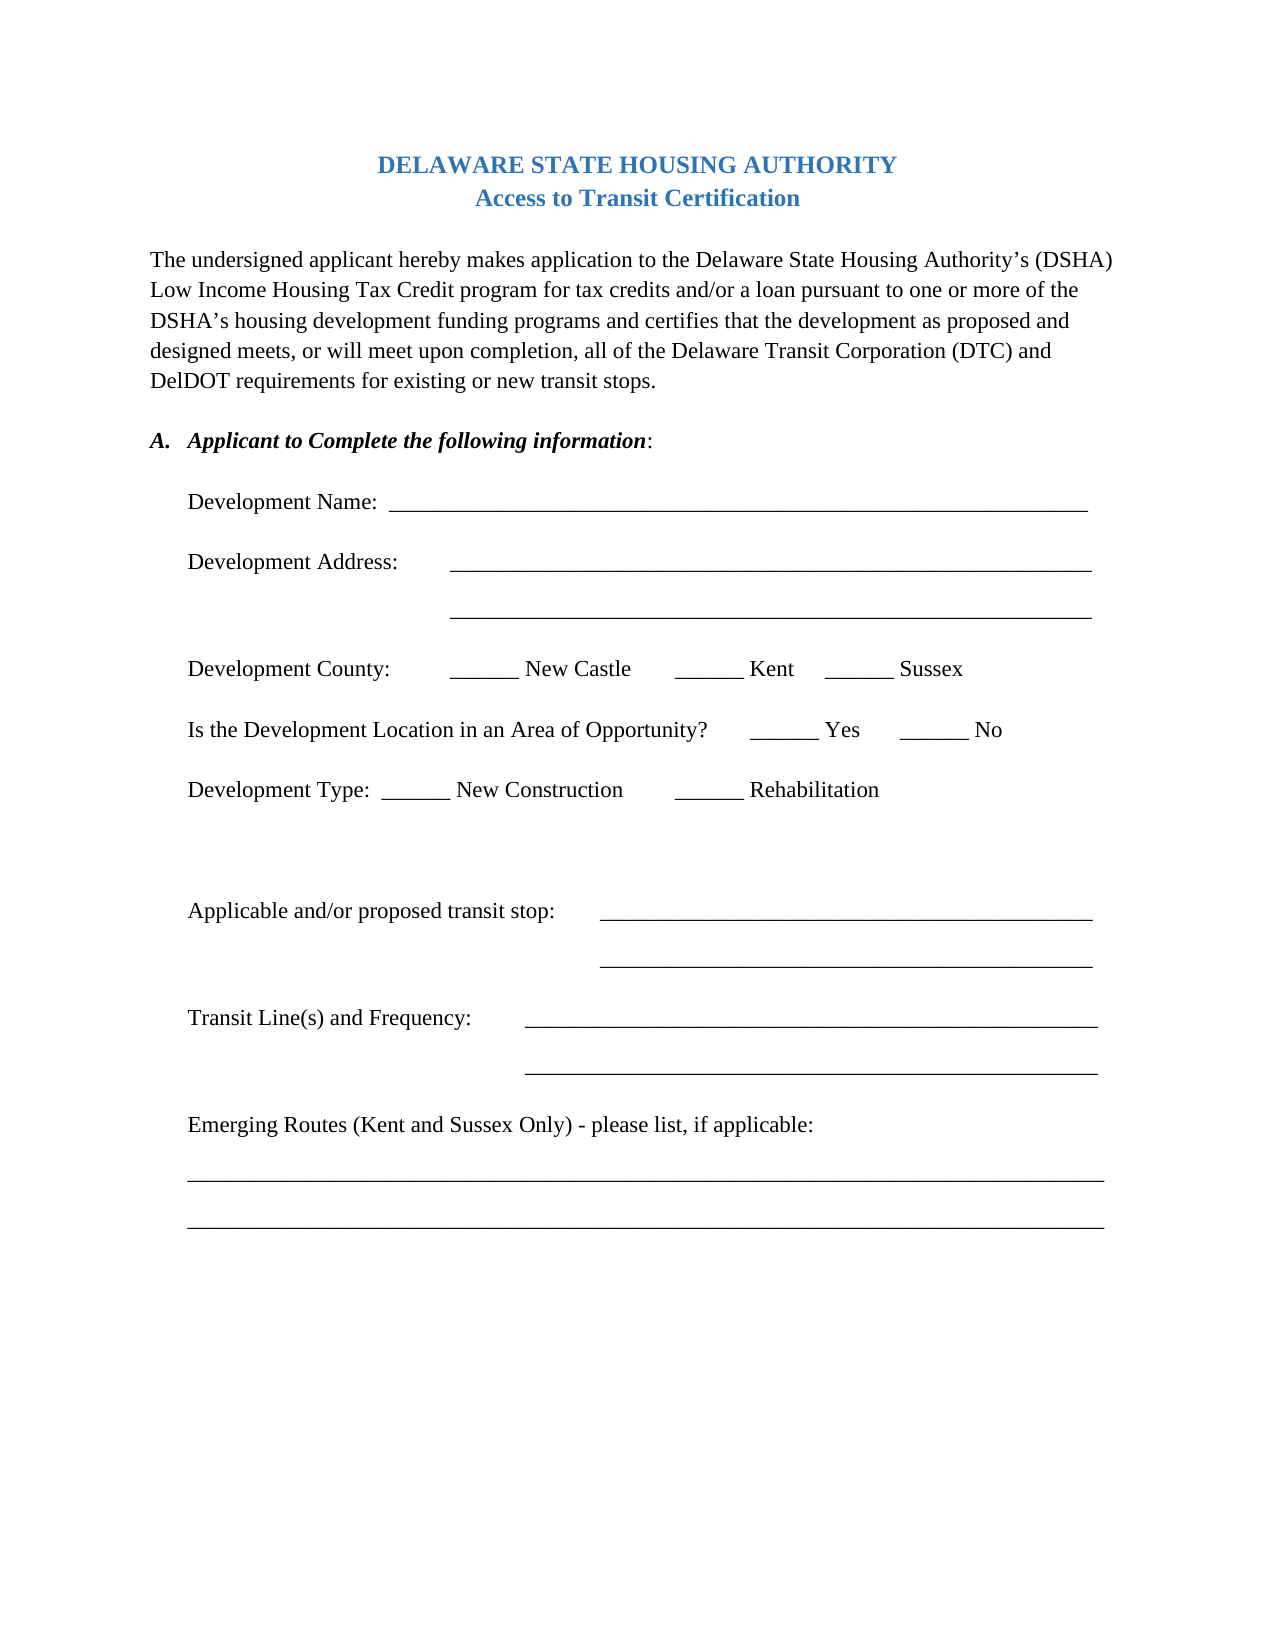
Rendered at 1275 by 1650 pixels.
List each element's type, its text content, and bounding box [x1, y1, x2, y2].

text Emerging Routes (Kent and Sussex Only) - please list, if applicable: [187, 1111, 1125, 1138]
text Is the Development Location in an Area of Opportunity? ______ Yes ______ No [187, 716, 1125, 742]
text ___________________________________________ [225, 944, 1125, 970]
text Access to Transit Certification [150, 183, 1125, 212]
text ________________________________________________________________________________ [187, 1158, 1125, 1184]
text ________________________________________________________________________________ [150, 1204, 1125, 1231]
text Development Address: ________________________________________________________ [187, 548, 1125, 575]
text ________________________________________________________ [225, 595, 1125, 621]
text Applicable and/or proposed transit stop: ___________________________________________ [187, 897, 1125, 923]
text __________________________________________________ [450, 1051, 1125, 1077]
text Development Type: ______ New Construction ______ Rehabilitation [187, 776, 1125, 803]
list Applicant to Complete the following information: [150, 427, 1125, 454]
text Development County: ______ New Castle ______ Kent ______ Sussex [187, 655, 1125, 682]
text DELAWARE STATE HOUSING AUTHORITY [150, 150, 1125, 179]
text Development Name: _____________________________________________________________ [187, 488, 1125, 514]
text The undersigned applicant hereby makes application to the Delaware State Housing Authority’s (DSHA) Low Income Housing Tax Credit program for tax credits and/or a loan pursuant to one or more of the DSHA’s housing development funding programs and certifies that the development as proposed and designed meets, or will meet upon completion, all of the Delaware Transit Corporation (DTC) and DelDOT requirements for existing or new transit stops. [150, 246, 1125, 393]
text Transit Line(s) and Frequency: __________________________________________________ [187, 1004, 1125, 1031]
